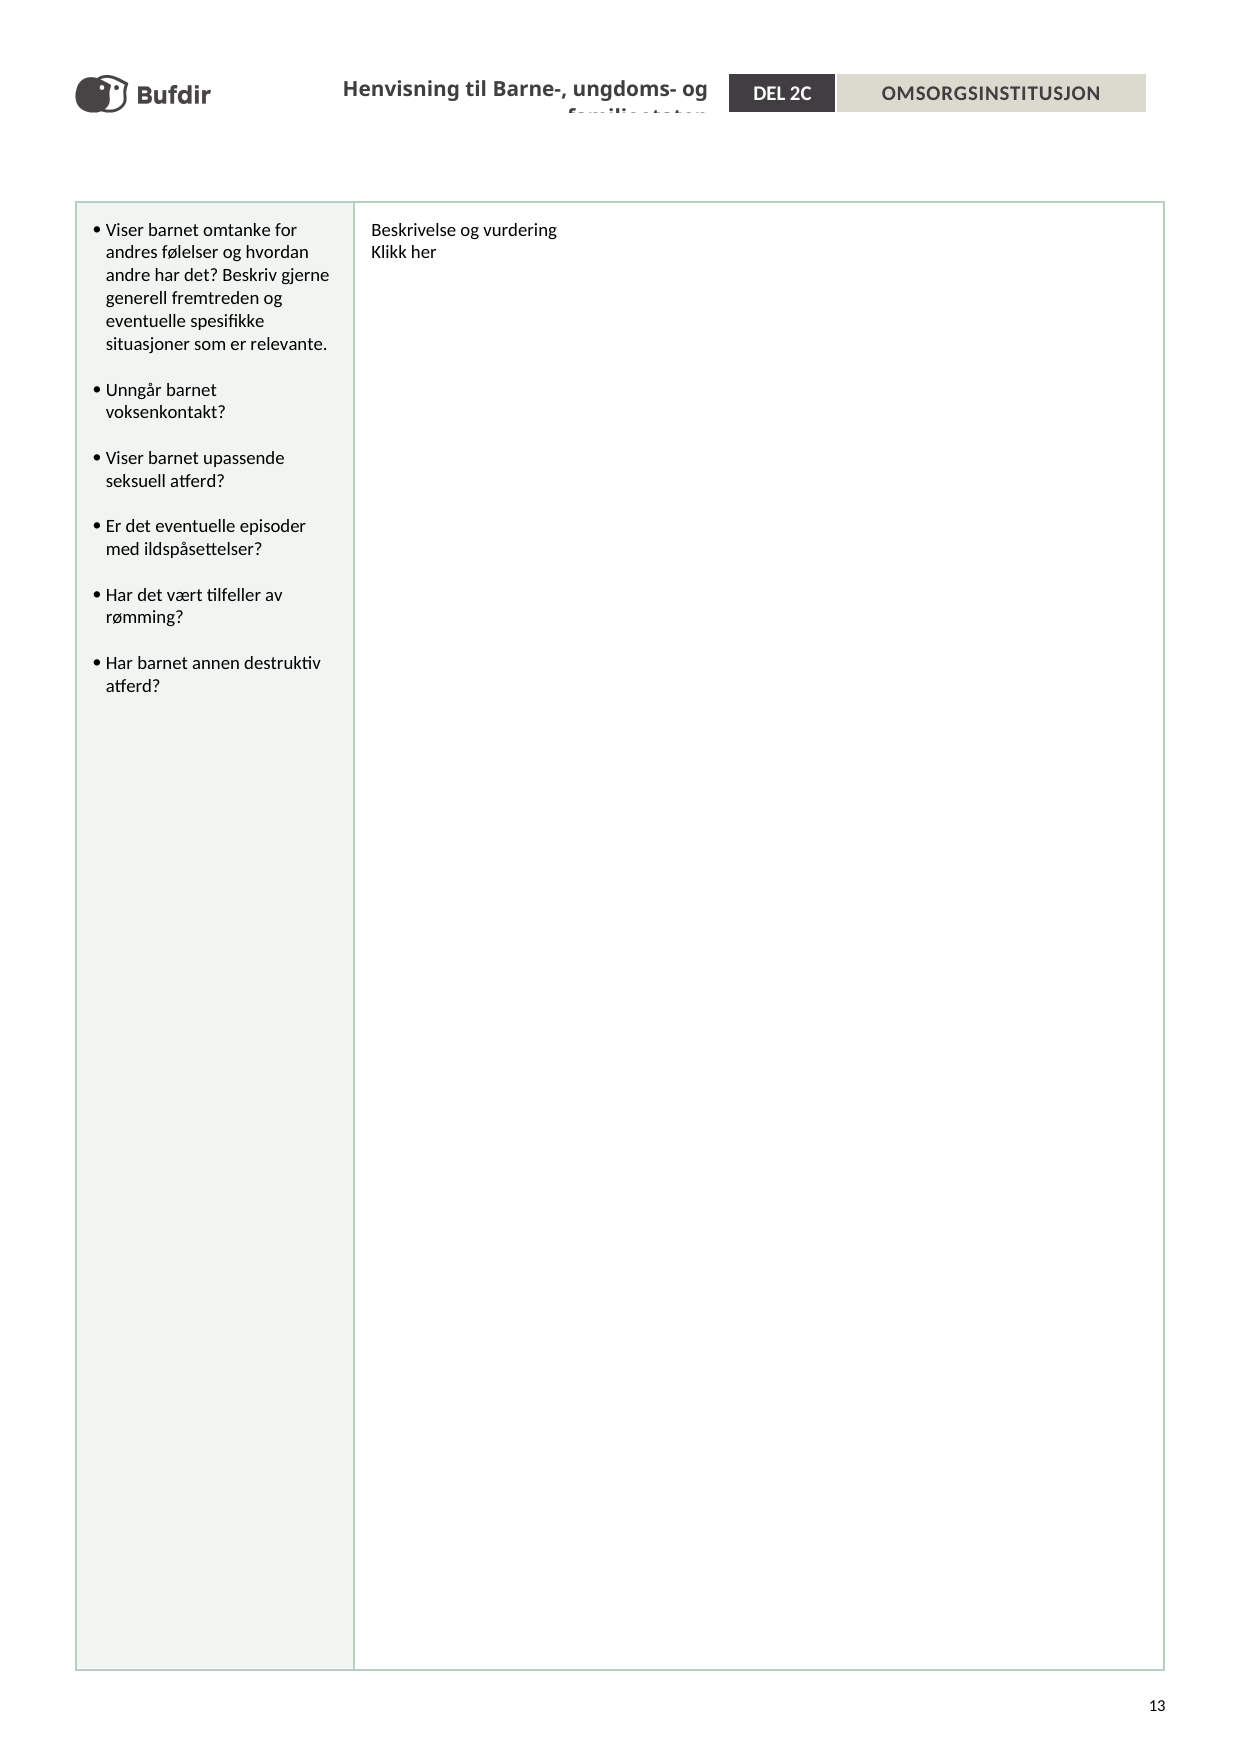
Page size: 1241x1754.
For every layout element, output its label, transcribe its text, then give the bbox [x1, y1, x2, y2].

table_header Beskrivelse og vurdering [355, 203, 1163, 1668]
table_header Viser barnet omtanke for andres følelser og hvordan andre har det? Beskriv gjerne generell fremtreden og eventuelle spesifikke situasjoner som er relevante. Unngår barnet voksenkontakt? Viser barnet upassende seksuell atferd? Er det eventuelle episoder med ildspåsettelser? Har det vært tilfeller av rømming? Har barnet annen destruktiv atferd? [77, 203, 353, 1668]
picture [75, 75, 211, 113]
